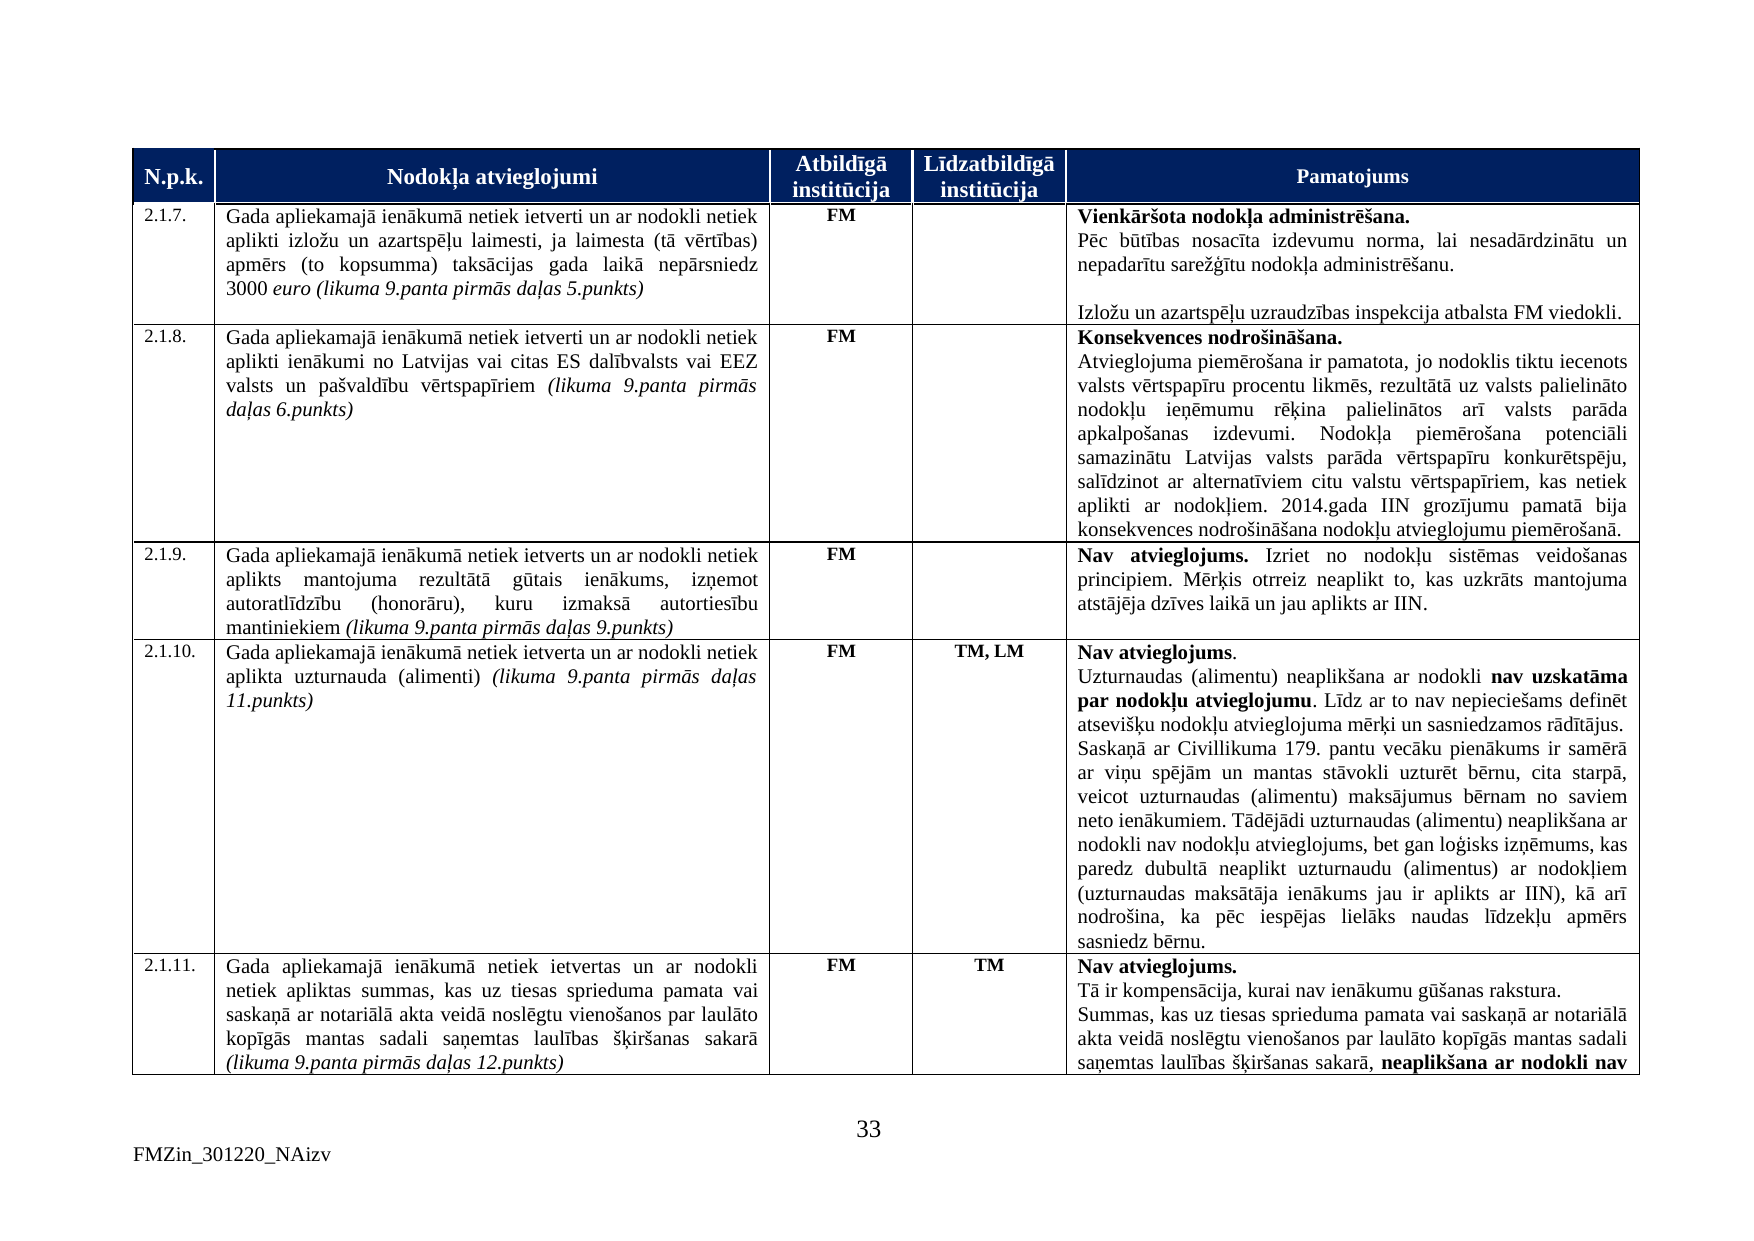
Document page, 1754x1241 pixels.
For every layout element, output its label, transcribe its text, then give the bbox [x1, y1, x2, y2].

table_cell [1067, 954, 1639, 1074]
table_cell [913, 325, 1066, 541]
table_header N.p.k. [134, 148, 214, 202]
table_cell Gada apliekamajā ienākumā netiek ietverts un ar nodokli netiek aplikts mantojuma rezultātā gūtais ienākums, izņemot autoratlīdzību (honorāru), kuru izmaksā autortiesību mantiniekiem (likuma 9.panta pirmās daļas 9.punkts) [215, 543, 769, 639]
table_cell Nav atvieglojums. Uzturnaudas (alimentu) neaplikšana ar nodokli nav uzskatāma par nodokļu atvieglojumu. Līdz ar to nav nepieciešams definēt atsevišķu nodokļu atvieglojuma mērķi un sasniedzamos rādītājus. Saskaņā ar Civillikuma 179. pantu vecāku pienākums ir samērā ar viņu spējām un mantas stāvokli uzturēt bērnu, cita starpā, veicot uzturnaudas (alimentu) maksājumus bērnam no saviem neto ienākumiem. Tādējādi uzturnaudas (alimentu) neaplikšana ar nodokli nav nodokļu atvieglojums, bet gan loģisks izņēmums, kas paredz dubultā neaplikt uzturnaudu (alimentus) ar nodokļiem (uzturnaudas maksātāja ienākums jau ir aplikts ar IIN), kā arī nodrošina, ka pēc iespējas lielāks naudas līdzekļu apmērs sasniedz bērnu. [1067, 640, 1639, 953]
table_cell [215, 954, 769, 1074]
table_header Nodokļa atvieglojumi [216, 150, 769, 202]
table_cell FM [770, 640, 912, 953]
table_cell Vienkāršota nodokļa administrēšana. Pēc būtības nosacīta izdevumu norma, lai nesadārdzinātu un nepadarītu sarežģītu nodokļa administrēšanu. Izložu un azartspēļu uzraudzības inspekcija atbalsta FM viedokli. [1067, 205, 1639, 324]
table_cell 2.1.10. [133, 639, 214, 953]
table_header Līdzatbildīgā institūcija [914, 150, 1065, 202]
table_header Atbildīgā institūcija [771, 150, 911, 202]
table_cell FM [770, 543, 912, 639]
table_cell TM, LM [913, 640, 1066, 953]
table_cell FM [770, 954, 912, 1074]
table_cell Gada apliekamajā ienākumā netiek ietverta un ar nodokli netiek aplikta uzturnauda (alimenti) (likuma 9.panta pirmās daļas 11.punkts) [215, 640, 769, 953]
table_cell 2.1.7. [133, 205, 214, 324]
table_cell [913, 543, 1066, 639]
table_cell 2.1.8. [133, 324, 214, 541]
table_cell 2.1.11. [133, 953, 214, 1074]
table_cell Gada apliekamajā ienākumā netiek ietverti un ar nodokli netiek aplikti ienākumi no Latvijas vai citas ES dalībvalsts vai EEZ valsts un pašvaldību vērtspapīriem (likuma 9.panta pirmās daļas 6.punkts) [215, 325, 769, 541]
table_header Pamatojums [1067, 150, 1639, 202]
table_cell FM [770, 325, 912, 541]
table_cell FM [770, 205, 912, 324]
table_cell TM [913, 954, 1066, 1074]
table_cell Nav atvieglojums. Izriet no nodokļu sistēmas veidošanas principiem. Mērķis otrreiz neaplikt to, kas uzkrāts mantojuma atstājēja dzīves laikā un jau aplikts ar IIN. [1067, 543, 1639, 639]
table_cell Gada apliekamajā ienākumā netiek ietverti un ar nodokli netiek aplikti izložu un azartspēļu laimesti, ja laimesta (tā vērtības) apmērs (to kopsumma) taksācijas gada laikā nepārsniedz 3000 euro (likuma 9.panta pirmās daļas 5.punkts) [215, 205, 769, 324]
table_cell Konsekvences nodrošināšana. Atvieglojuma piemērošana ir pamatota, jo nodoklis tiktu iecenots valsts vērtspapīru procentu likmēs, rezultātā uz valsts palielināto nodokļu ieņēmumu rēķina palielinātos arī valsts parāda apkalpošanas izdevumi. Nodokļa piemērošana potenciāli samazinātu Latvijas valsts parāda vērtspapīru konkurētspēju, salīdzinot ar alternatīviem citu valstu vērtspapīriem, kas netiek aplikti ar nodokļiem. 2014.gada IIN grozījumu pamatā bija konsekvences nodrošināšana nodokļu atvieglojumu piemērošanā. [1067, 325, 1639, 541]
table_cell 2.1.9. [133, 541, 214, 639]
table_cell [913, 205, 1066, 324]
